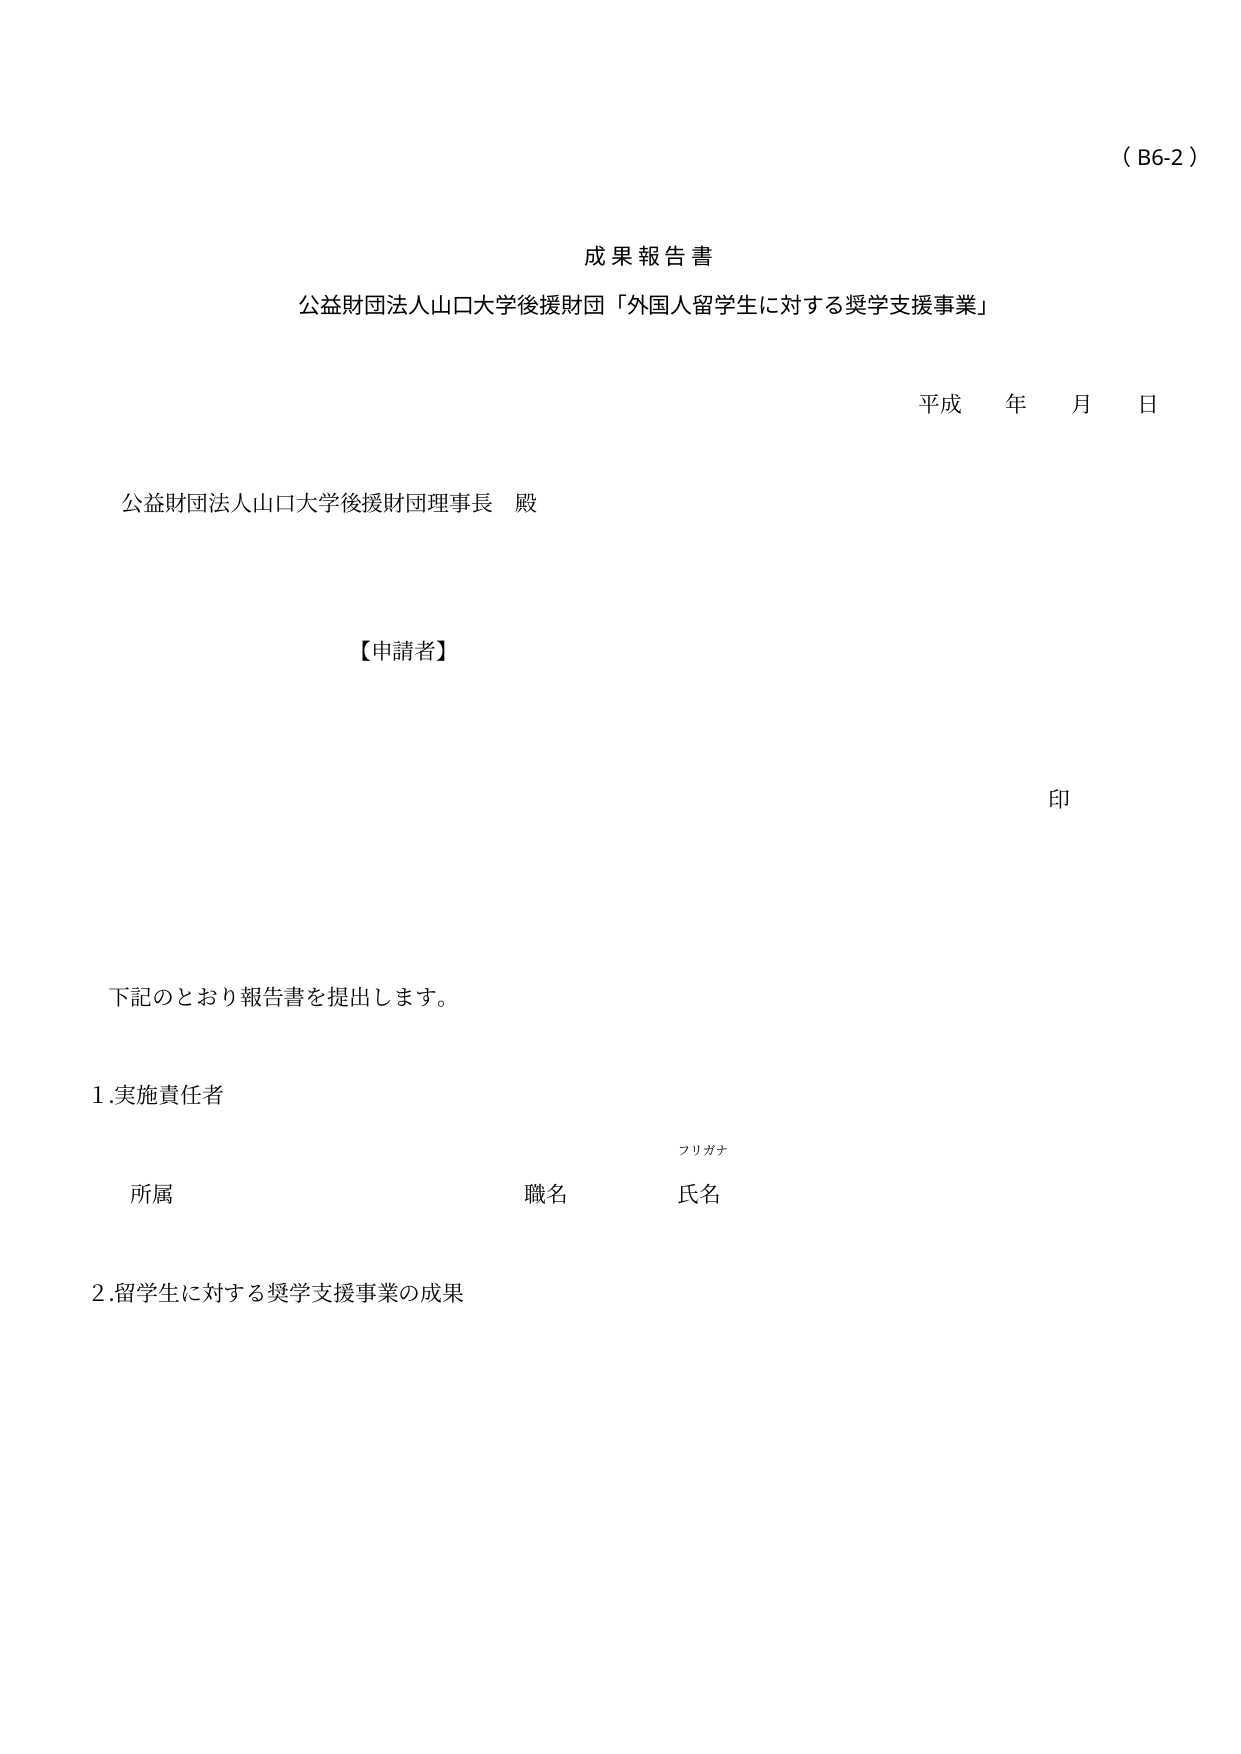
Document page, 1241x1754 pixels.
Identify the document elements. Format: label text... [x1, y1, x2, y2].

text 印 [1048, 773, 1211, 823]
text フリガナ [87, 1119, 1145, 1168]
text １.実施責任者 [87, 1069, 1145, 1119]
text （ B6-2 ） [87, 131, 1211, 181]
text ２.留学生に対する奨学支援事業の成果 [87, 1267, 1145, 1316]
text 平成 年 月 日 [87, 378, 1211, 428]
text 成 果 報 告 書 [87, 230, 1211, 279]
text 公益財団法人山口大学後援財団理事長 殿 [87, 477, 1211, 526]
text 公益財団法人山口大学後援財団「外国人留学生に対する奨学支援事業」 [87, 279, 1211, 329]
text 【申請者】 [87, 625, 1211, 674]
text 所属 職名 氏名 [87, 1168, 1145, 1218]
text 下記のとおり報告書を提出します。 [87, 971, 1145, 1020]
